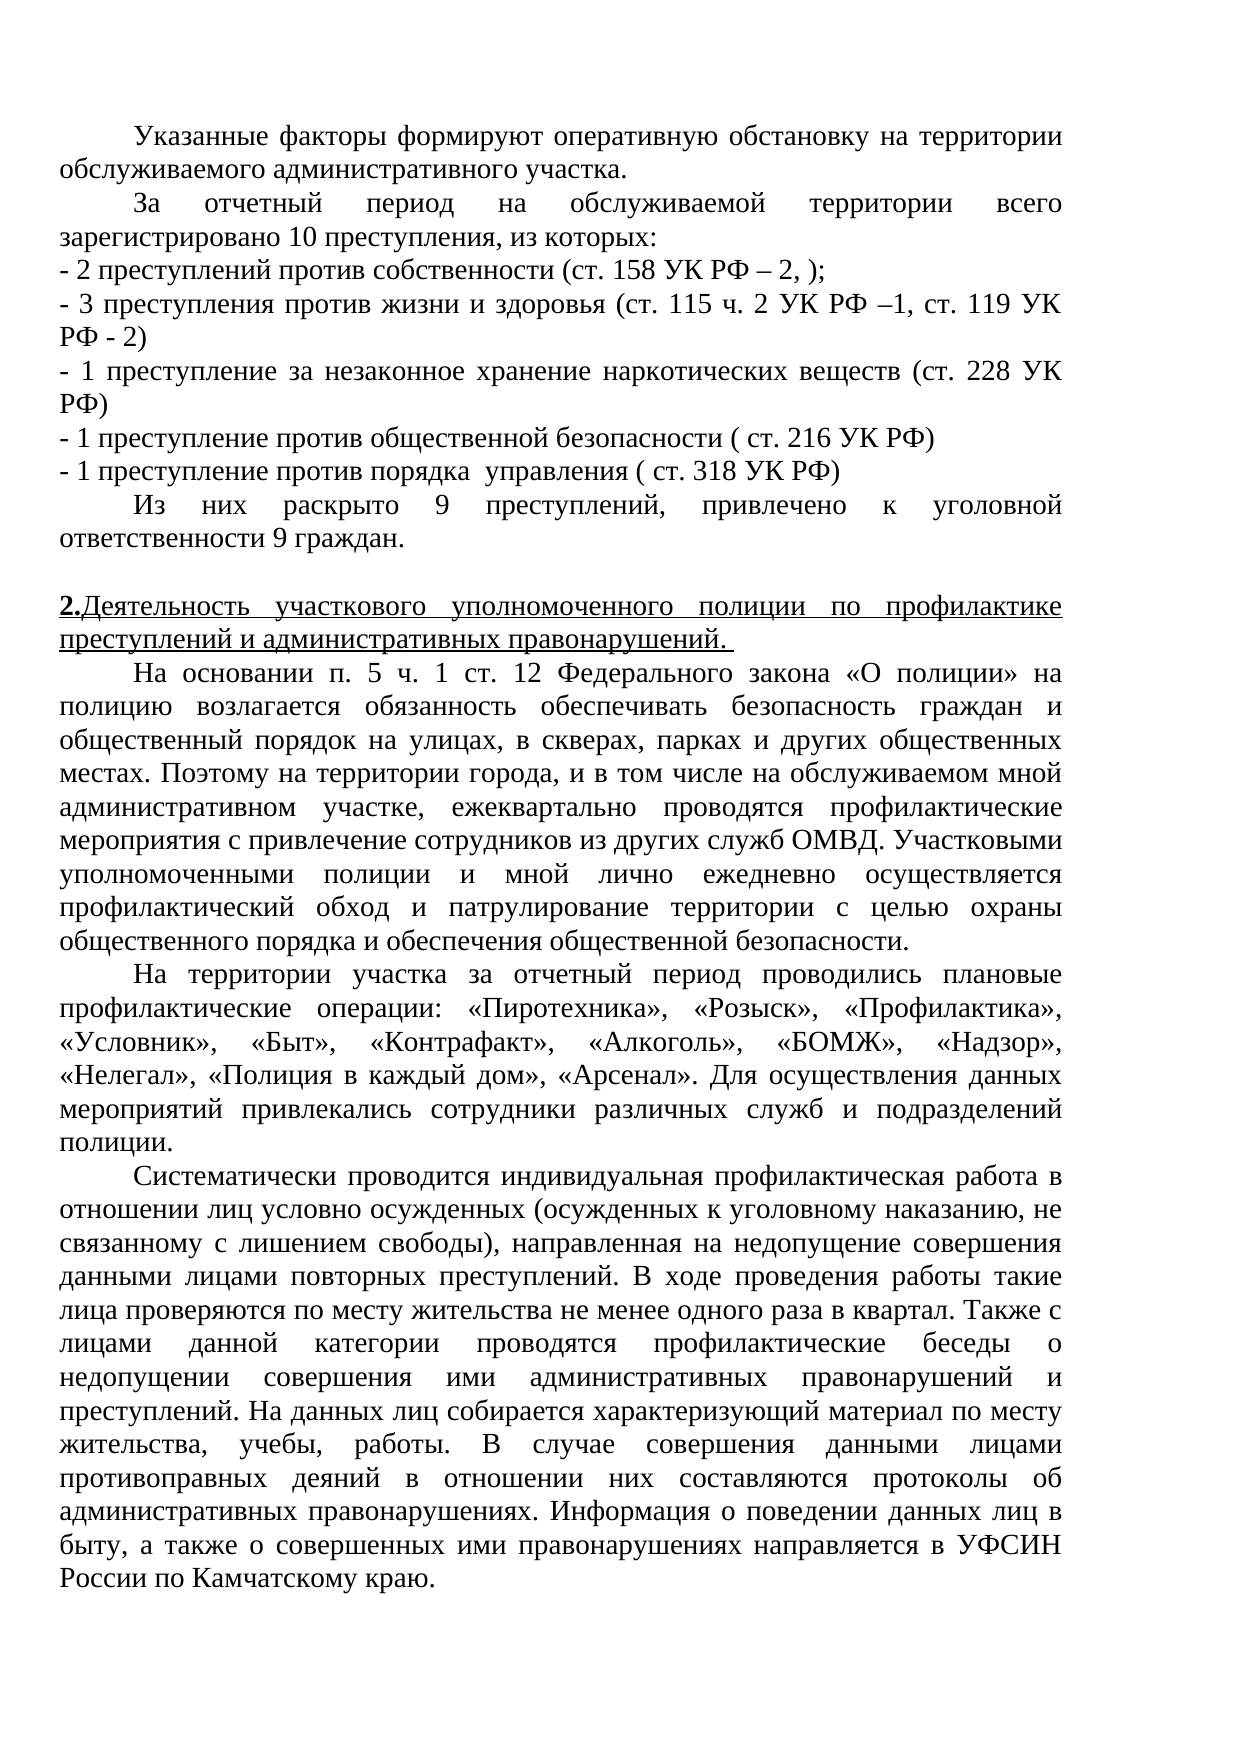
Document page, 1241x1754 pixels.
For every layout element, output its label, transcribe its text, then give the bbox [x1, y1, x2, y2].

text 2.Деятельность участкового уполномоченного полиции по профилактике преступлений и административных правонарушений. [59, 588, 1063, 617]
text Указанные факторы формируют оперативную обстановку на территории обслуживаемого административного участка. [59, 118, 1063, 185]
text - 2 преступлений против собственности (ст. 158 УК РФ – 2, ); [59, 252, 1063, 286]
text Систематически проводится индивидуальная профилактическая работа в отношении лиц условно осужденных (осужденных к уголовному наказанию, не связанному с лишением свободы), направленная на недопущение совершения данными лицами повторных преступлений. В ходе проведения работы такие лица проверяются по месту жительства не менее одного раза в квартал. Также с лицами данной категории проводятся профилактические беседы о недопущении совершения ими административных правонарушений и преступлений. На данных лиц собирается характеризующий материал по месту жительства, учебы, работы. В случае совершения данными лицами противоправных деяний в отношении них составляются протоколы об административных правонарушениях. Информация о поведении данных лиц в быту, а также о совершенных ими правонарушениях направляется в УФСИН России по Камчатскому краю. [59, 1158, 1063, 1594]
text Из них раскрыто 9 преступлений, привлечено к уголовной ответственности 9 граждан. [59, 487, 1063, 554]
text - 3 преступления против жизни и здоровья (ст. 115 ч. 2 УК РФ –1, ст. 119 УК РФ - 2) [59, 286, 1063, 353]
text 2.Деятельность участкового уполномоченного полиции по профилактике преступлений и административных правонарушений. [59, 618, 1063, 655]
text За отчетный период на обслуживаемой территории всего зарегистрировано 10 преступления, из которых: [59, 185, 1063, 252]
text - 1 преступление за незаконное хранение наркотических веществ (ст. 228 УК РФ) [59, 353, 1063, 420]
text - 1 преступление против общественной безопасности ( ст. 216 УК РФ) [59, 420, 1063, 453]
text - 1 преступление против порядка управления ( ст. 318 УК РФ) [59, 453, 1063, 487]
text На территории участка за отчетный период проводились плановые профилактические операции: «Пиротехника», «Розыск», «Профилактика», «Условник», «Быт», «Контрафакт», «Алкоголь», «БОМЖ», «Надзор», «Нелегал», «Полиция в каждый дом», «Арсенал». Для осуществления данных мероприятий привлекались сотрудники различных служб и подразделений полиции. [59, 957, 1063, 1158]
text На основании п. 5 ч. 1 ст. 12 Федерального закона «О полиции» на полицию возлагается обязанность обеспечивать безопасность граждан и общественный порядок на улицах, в скверах, парках и других общественных местах. Поэтому на территории города, и в том числе на обслуживаемом мной административном участке, ежеквартально проводятся профилактические мероприятия с привлечение сотрудников из других служб ОМВД. Участковыми уполномоченными полиции и мной лично ежедневно осуществляется профилактический обход и патрулирование территории с целью охраны общественного порядка и обеспечения общественной безопасности. [59, 655, 1063, 957]
